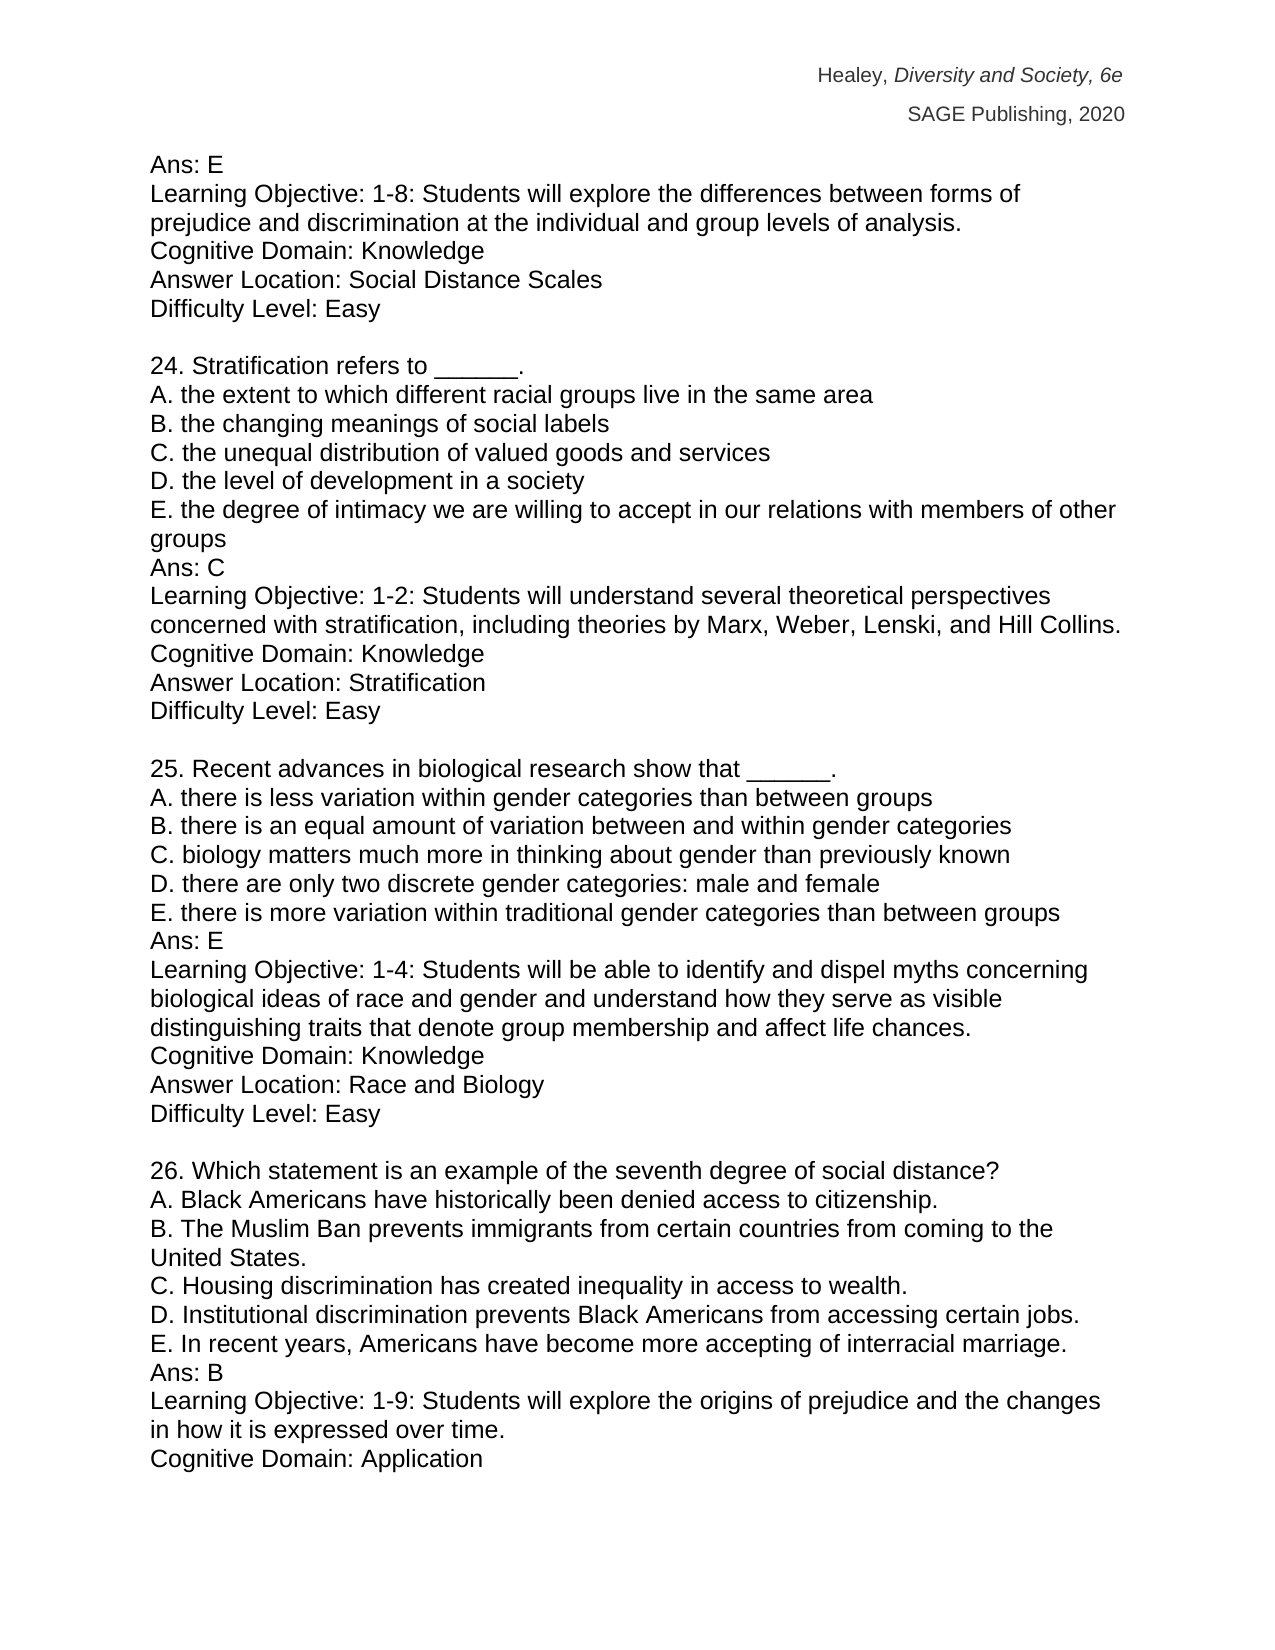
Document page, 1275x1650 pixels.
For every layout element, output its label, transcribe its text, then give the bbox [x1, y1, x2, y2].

text Answer Location: Social Distance Scales [150, 265, 1125, 294]
text Ans: C [150, 552, 1125, 581]
text D. Institutional discrimination prevents Black Americans from accessing certain jobs. [150, 1300, 1125, 1329]
text 25. Recent advances in biological research show that ______. [150, 754, 1125, 782]
text B. there is an equal amount of variation between and within gender categories [150, 811, 1125, 840]
text Ans: B [150, 1357, 1125, 1386]
text Answer Location: Race and Biology [150, 1070, 1125, 1099]
text C. the unequal distribution of valued goods and services [150, 437, 1125, 466]
text A. there is less variation within gender categories than between groups [150, 782, 1125, 811]
text 26. Which statement is an example of the seventh degree of social distance? [150, 1156, 1125, 1185]
text Cognitive Domain: Knowledge [150, 236, 1125, 265]
text E. there is more variation within traditional gender categories than between groups [150, 897, 1125, 926]
text Learning Objective: 1-4: Students will be able to identify and dispel myths concerning biological ideas of race and gender and understand how they serve as visible distinguishing traits that denote group membership and affect life chances. [150, 955, 1125, 1041]
text Learning Objective: 1-9: Students will explore the origins of prejudice and the changes in how it is expressed over time. [150, 1386, 1125, 1444]
text Cognitive Domain: Knowledge [150, 1041, 1125, 1070]
text Ans: E [150, 926, 1125, 955]
text Difficulty Level: Easy [150, 696, 1125, 725]
text D. the level of development in a society [150, 466, 1125, 495]
text C. biology matters much more in thinking about gender than previously known [150, 840, 1125, 869]
text E. the degree of intimacy we are willing to accept in our relations with members of other groups [150, 495, 1125, 552]
text Learning Objective: 1-2: Students will understand several theoretical perspectives concerned with stratification, including theories by Marx, Weber, Lenski, and Hill Collins. [150, 581, 1125, 639]
text 24. Stratification refers to ______. [150, 351, 1125, 380]
text Ans: E [150, 150, 1125, 179]
text A. Black Americans have historically been denied access to citizenship. [150, 1185, 1125, 1214]
text D. there are only two discrete gender categories: male and female [150, 869, 1125, 897]
text B. the changing meanings of social labels [150, 409, 1125, 437]
text Difficulty Level: Easy [150, 294, 1125, 322]
text B. The Muslim Ban prevents immigrants from certain countries from coming to the United States. [150, 1214, 1125, 1271]
text Answer Location: Stratification [150, 667, 1125, 696]
text Learning Objective: 1-8: Students will explore the differences between forms of prejudice and discrimination at the individual and group levels of analysis. [150, 179, 1125, 236]
text Cognitive Domain: Knowledge [150, 639, 1125, 667]
text Difficulty Level: Easy [150, 1099, 1125, 1127]
text C. Housing discrimination has created inequality in access to wealth. [150, 1271, 1125, 1300]
text Cognitive Domain: Application [150, 1444, 1125, 1472]
text A. the extent to which different racial groups live in the same area [150, 380, 1125, 409]
text E. In recent years, Americans have become more accepting of interracial marriage. [150, 1329, 1125, 1357]
